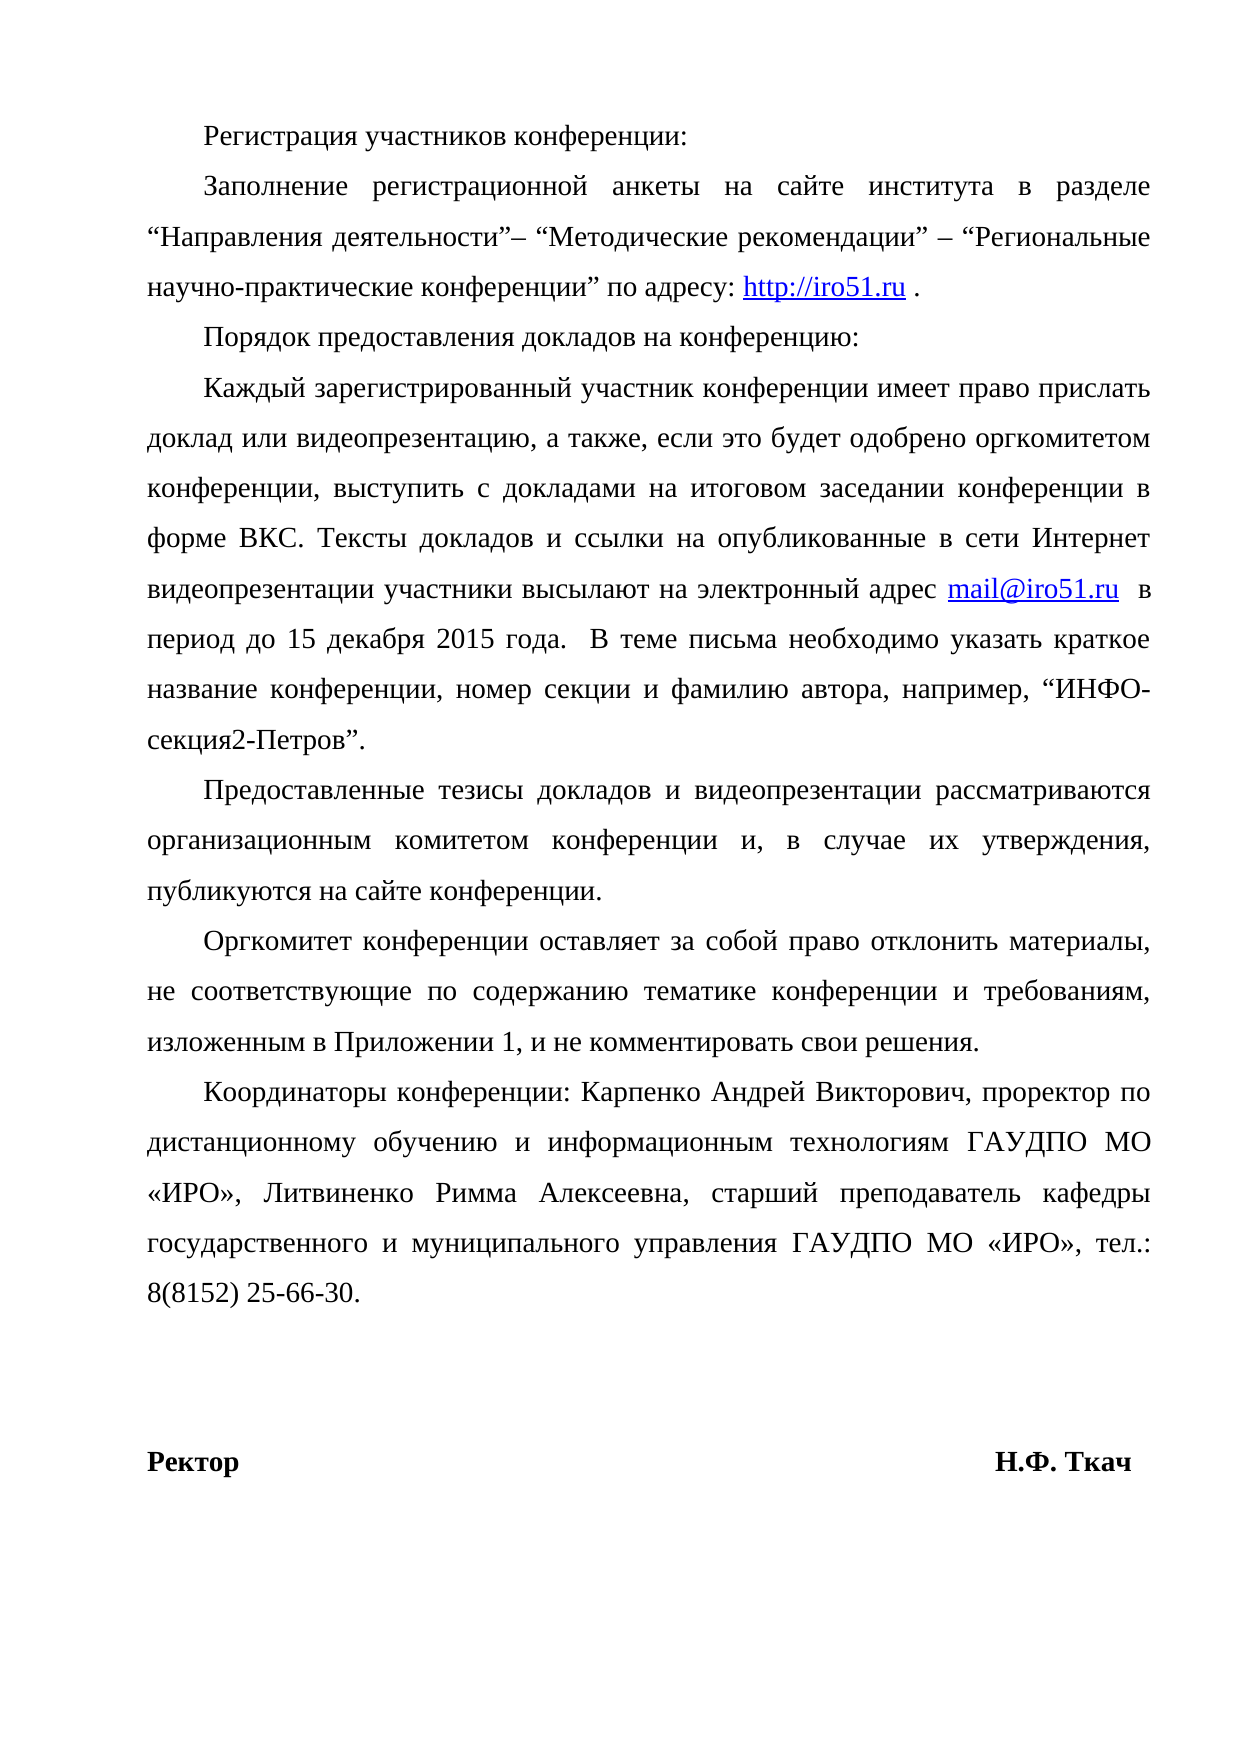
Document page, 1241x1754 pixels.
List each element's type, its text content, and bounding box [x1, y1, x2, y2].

text Предоставленные тезисы докладов и видеопрезентации рассматриваются организационным комитетом конференции и, в случае их утверждения, публикуются на сайте конференции. [147, 772, 1152, 906]
text Оргкомитет конференции оставляет за собой право отклонить материалы, не соответствующие по содержанию тематике конференции и требованиям, изложенным в Приложении 1, и не комментировать свои решения. [147, 923, 1152, 1057]
text Ректор Н.Ф. Ткач [147, 1444, 1152, 1478]
text Порядок предоставления докладов на конференцию: [147, 319, 1152, 353]
text Координаторы конференции: Карпенко Андрей Викторович, проректор по дистанционному обучению и информационным технологиям ГАУДПО МО «ИРО», Литвиненко Римма Алексеевна, старший преподаватель кафедры государственного и муниципального управления ГАУДПО МО «ИРО», тел.: 8(8152) 25-66-30. [147, 1074, 1152, 1309]
text Каждый зарегистрированный участник конференции имеет право прислать доклад или видеопрезентацию, а также, если это будет одобрено оргкомитетом конференции, выступить с докладами на итоговом заседании конференции в форме ВКС. Тексты докладов и ссылки на опубликованные в сети Интернет видеопрезентации участники высылают на электронный адрес mail@iro51.ru в период до 15 декабря 2015 года. В теме письма необходимо указать краткое название конференции, номер секции и фамилию автора, например, “ИНФО-секция2-Петров”. [147, 370, 1152, 755]
text Регистрация участников конференции: [147, 118, 1152, 152]
text Заполнение регистрационной анкеты на сайте института в разделе “Направления деятельности”– “Методические рекомендации” – “Региональные научно-практические конференции” по адресу: http://iro51.ru . [147, 168, 1152, 303]
